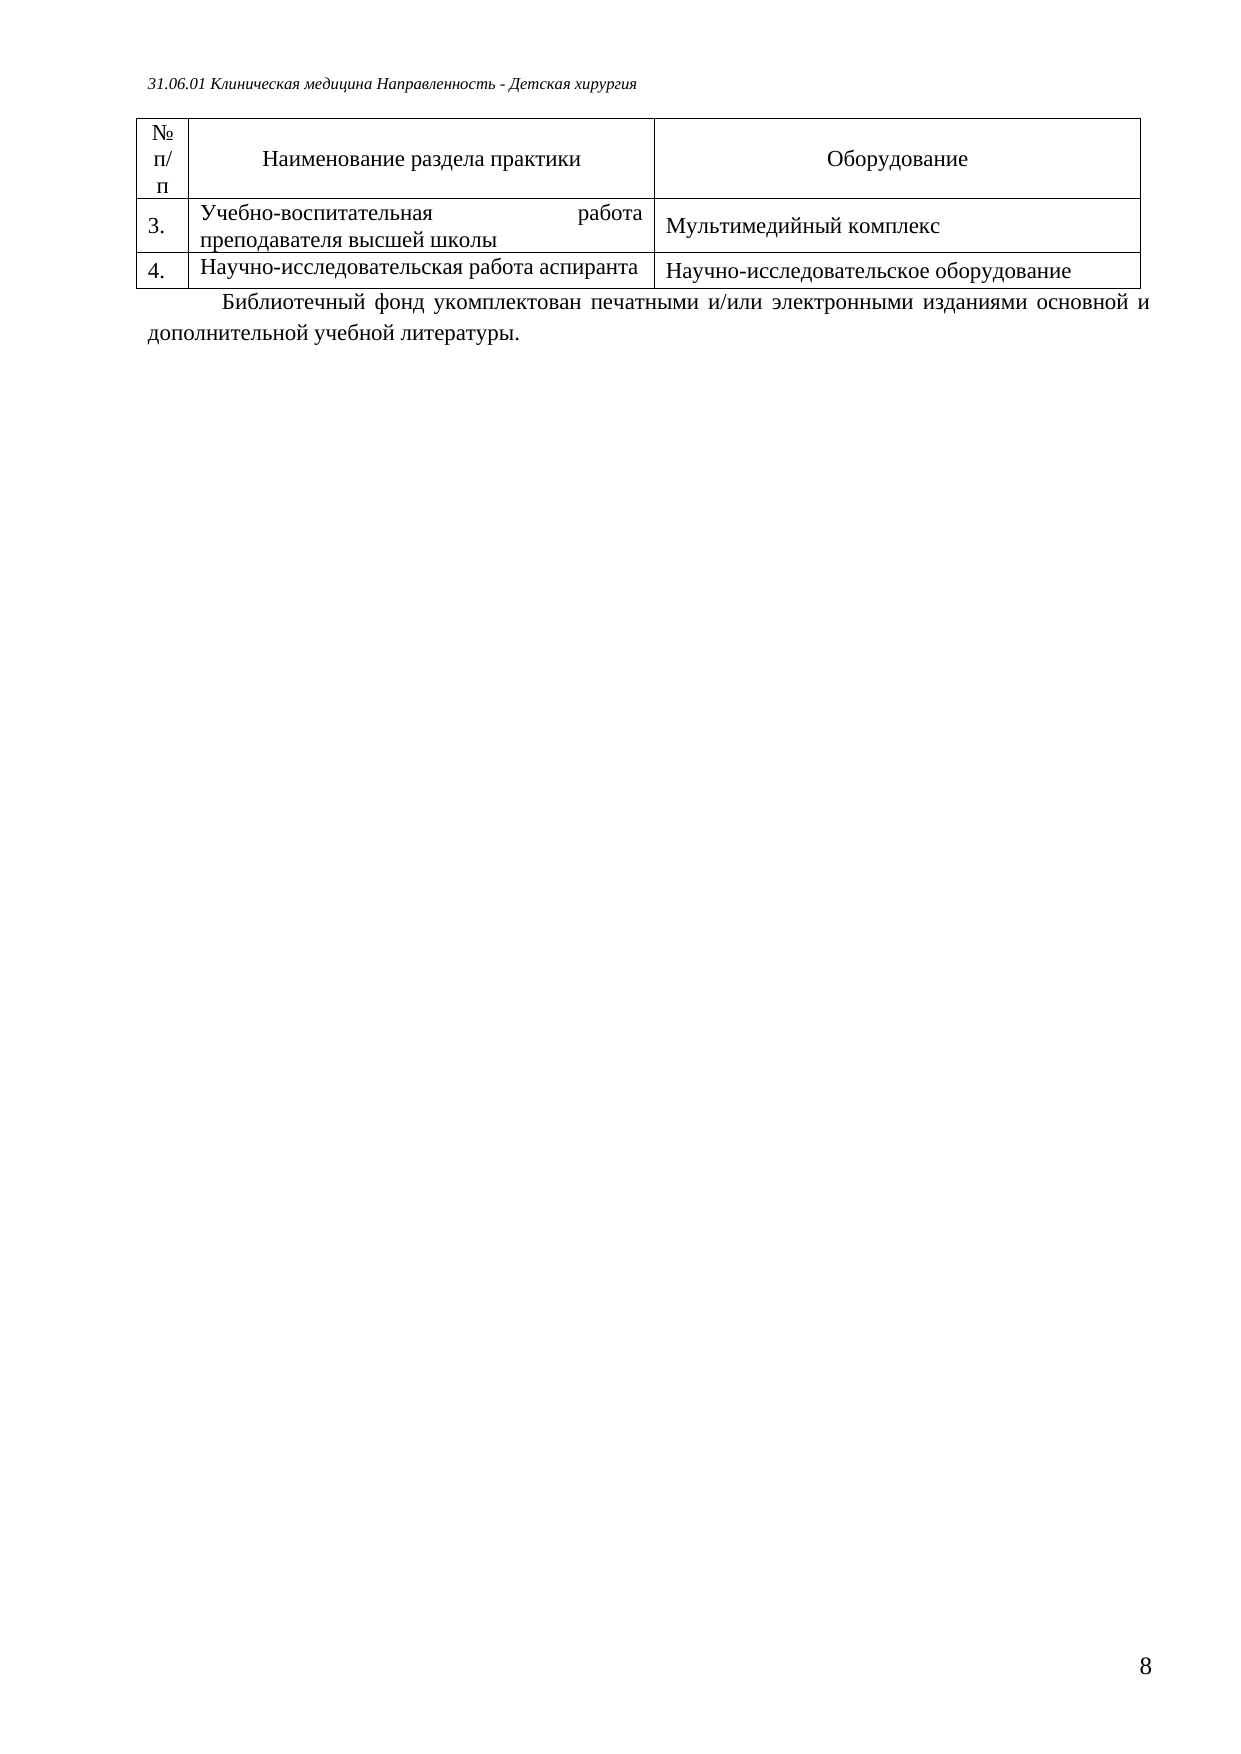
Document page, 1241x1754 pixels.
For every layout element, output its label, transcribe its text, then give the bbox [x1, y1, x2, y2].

table_header № п/п [137, 119, 188, 198]
table_cell Научно-исследовательское оборудование [655, 253, 1140, 287]
table_cell Учебно-воспитательная работа преподавателя высшей школы [189, 199, 654, 252]
table_header Наименование раздела практики [189, 119, 654, 198]
table_cell Научно-исследовательская работа аспиранта [189, 253, 654, 287]
list Библиотечный фонд укомплектован печатными и/или электронными изданиями основной и дополнительной учебной литературы. [148, 288, 1152, 345]
table_cell Мультимедийный комплекс [655, 199, 1140, 252]
table_header Оборудование [655, 119, 1140, 198]
table_cell [137, 199, 188, 252]
table_cell [137, 253, 188, 287]
